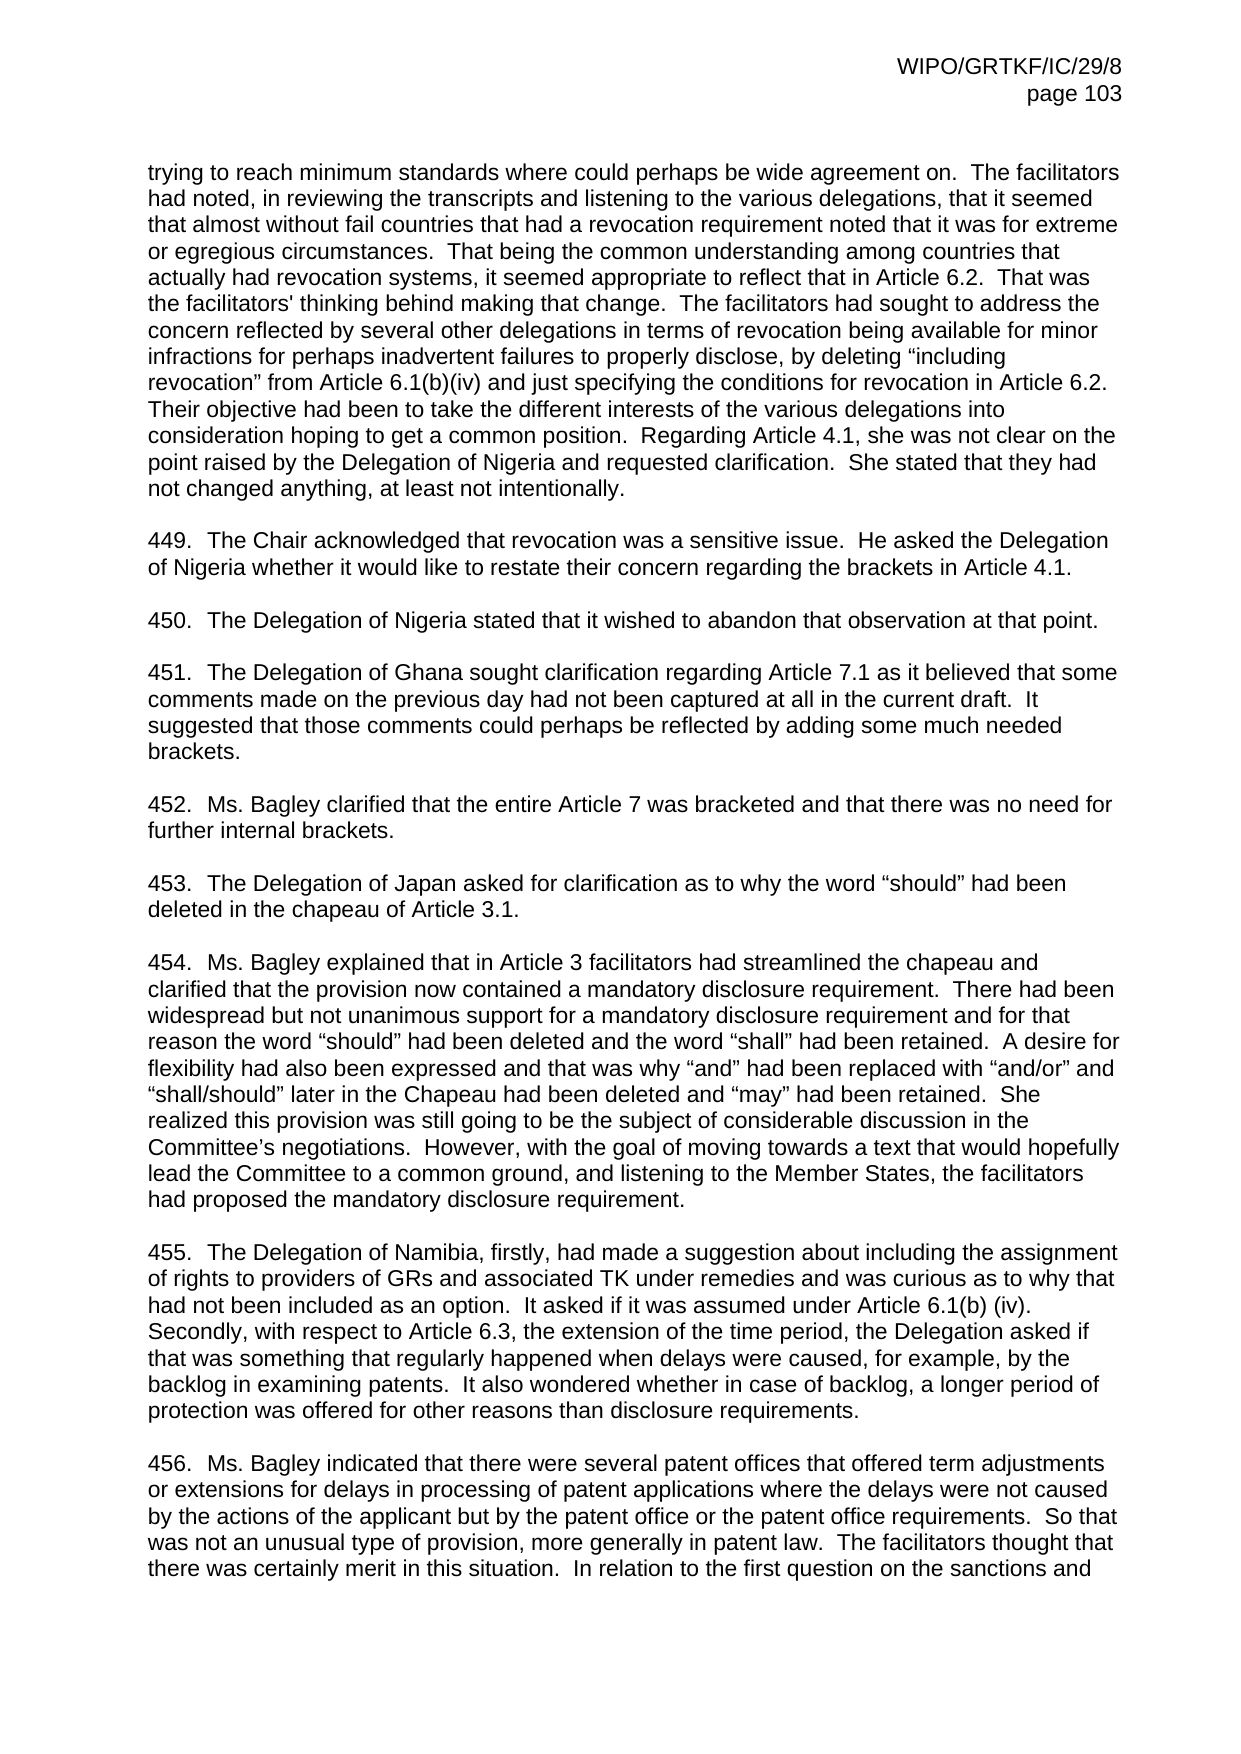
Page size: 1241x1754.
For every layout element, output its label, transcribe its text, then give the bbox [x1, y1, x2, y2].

list The Delegation of Namibia, firstly, had made a suggestion about including the assignment of rights to providers of GRs and associated TK under remedies and was curious as to why that had not been included as an option. It asked if it was assumed under Article 6.1(b) (iv). Secondly, with respect to Article 6.3, the extension of the time period, the Delegation asked if that was something that regularly happened when delays were caused, for example, by the backlog in examining patents. It also wondered whether in case of backlog, a longer period of protection was offered for other reasons than disclosure requirements. [148, 1239, 1122, 1423]
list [148, 158, 1122, 501]
list The Delegation of Nigeria stated that it wished to abandon that observation at that point. [148, 607, 1122, 633]
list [148, 1450, 1122, 1582]
list The Delegation of Japan asked for clarification as to why the word “should” had been deleted in the chapeau of Article 3.1. [148, 870, 1122, 923]
list Ms. Bagley explained that in Article 3 facilitators had streamlined the chapeau and clarified that the provision now contained a mandatory disclosure requirement. There had been widespread but not unanimous support for a mandatory disclosure requirement and for that reason the word “should” had been deleted and the word “shall” had been retained. A desire for flexibility had also been expressed and that was why “and” had been replaced with “and/or” and “shall/should” later in the Chapeau had been deleted and “may” had been retained. She realized this provision was still going to be the subject of considerable discussion in the Committee’s negotiations. However, with the goal of moving towards a text that would hopefully lead the Committee to a common ground, and listening to the Member States, the facilitators had proposed the mandatory disclosure requirement. [148, 949, 1122, 1213]
list The Delegation of Ghana sought clarification regarding Article 7.1 as it believed that some comments made on the previous day had not been captured at all in the current draft. It suggested that those comments could perhaps be reflected by adding some much needed brackets. [148, 659, 1122, 765]
list The Chair acknowledged that revocation was a sensitive issue. He asked the Delegation of Nigeria whether it would like to restate their concern regarding the brackets in Article 4.1. [148, 527, 1122, 580]
list Ms. Bagley clarified that the entire Article 7 was bracketed and that there was no need for further internal brackets. [148, 791, 1122, 844]
